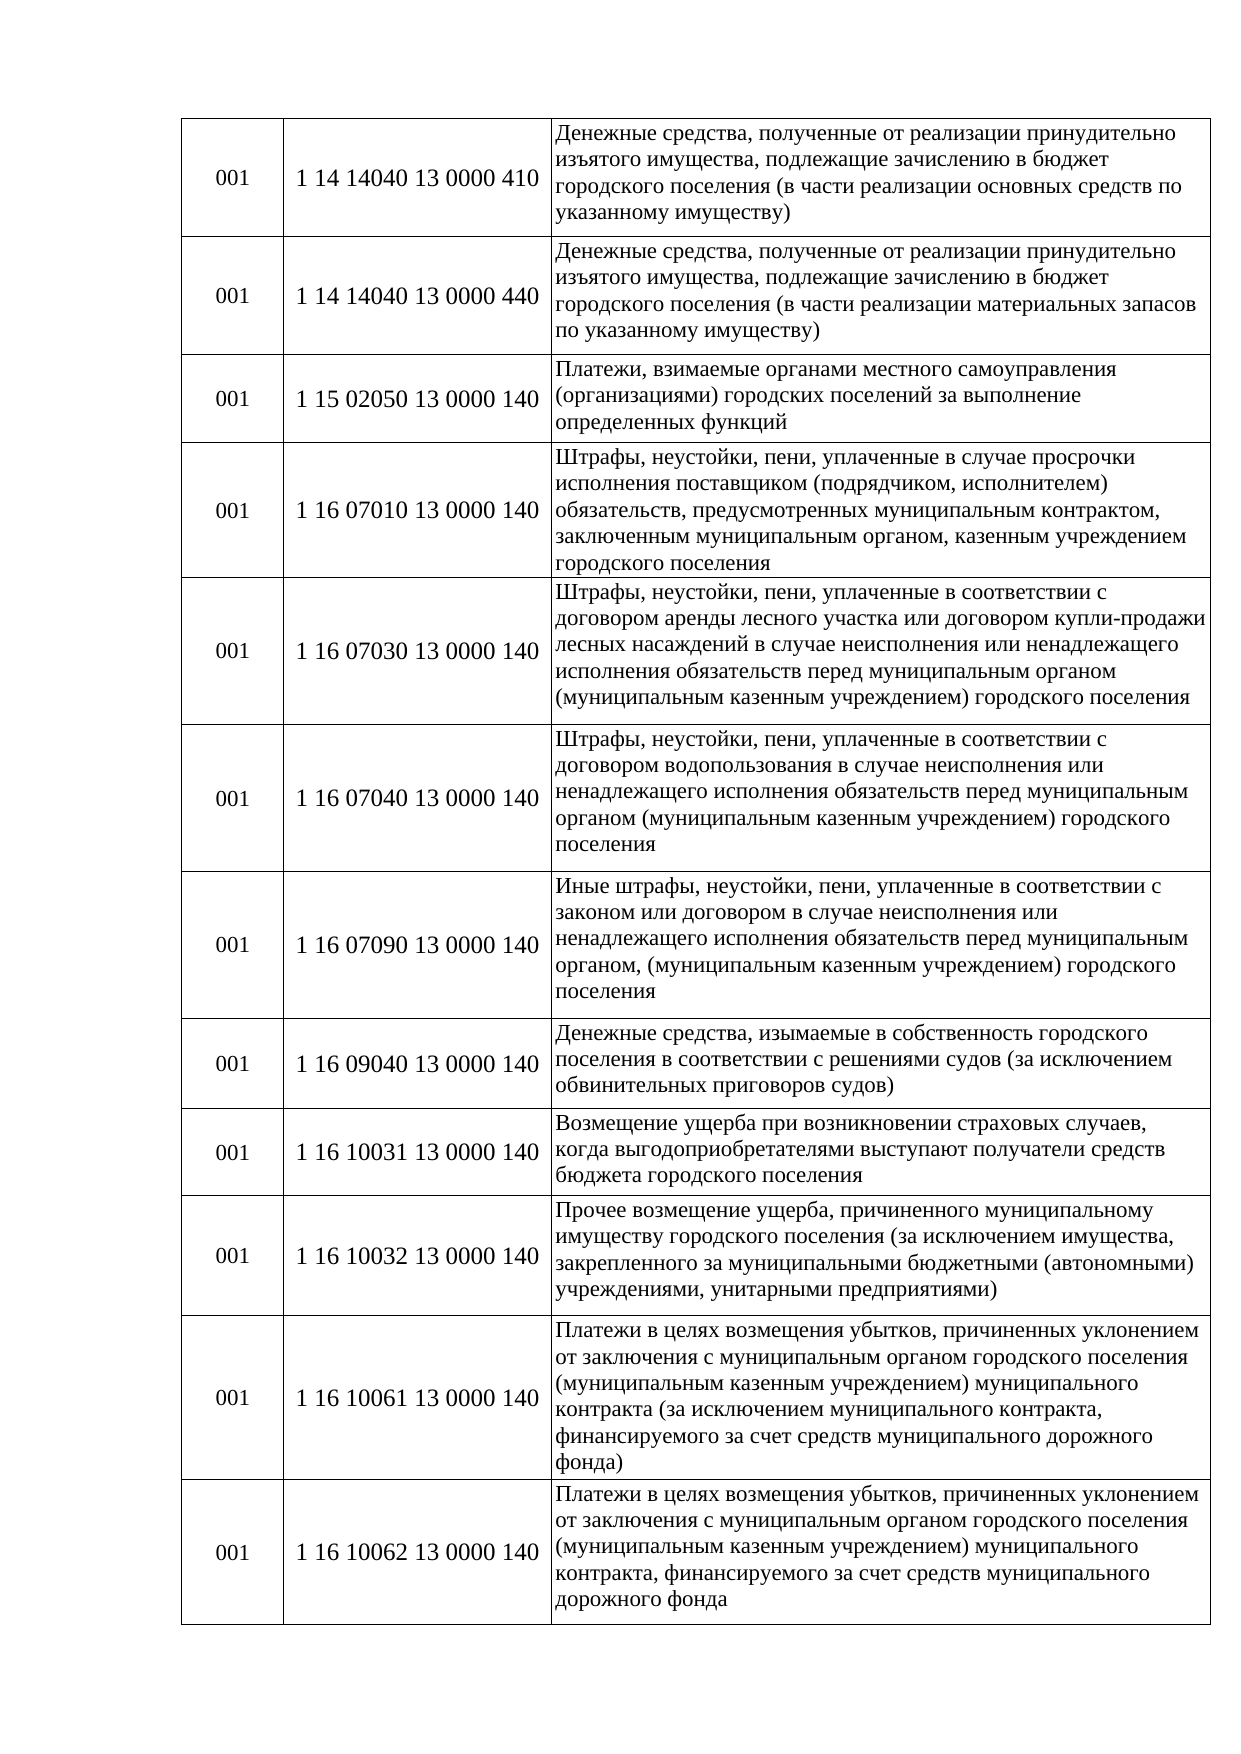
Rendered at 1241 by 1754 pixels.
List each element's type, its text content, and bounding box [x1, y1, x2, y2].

table_cell Денежные средства, полученные от реализации принудительно изъятого имущества, подлежащие зачислению в бюджет городского поселения (в части реализации основных средств по указанному имуществу) [552, 119, 1210, 236]
table_cell 1 14 14040 13 0000 410 [284, 119, 551, 236]
table_cell 001 [182, 1019, 283, 1107]
table_cell 001 [182, 119, 283, 236]
table_cell 1 16 07090 13 0000 140 [284, 872, 551, 1018]
table_cell 1 16 10032 13 0000 140 [284, 1196, 551, 1315]
table_cell Штрафы, неустойки, пени, уплаченные в соответствии с договором аренды лесного участка или договором купли-продажи лесных насаждений в случае неисполнения или ненадлежащего исполнения обязательств перед муниципальным органом (муниципальным казенным учреждением) городского поселения [552, 578, 1210, 724]
table_cell 001 [182, 1316, 283, 1479]
table_cell 001 [182, 355, 283, 442]
table_cell 001 [182, 1196, 283, 1315]
table_cell 1 16 07030 13 0000 140 [284, 578, 551, 724]
table_cell 1 14 14040 13 0000 440 [284, 237, 551, 354]
table_cell 1 15 02050 13 0000 140 [284, 355, 551, 442]
table_cell 1 16 07040 13 0000 140 [284, 725, 551, 871]
table_cell 001 [182, 1480, 283, 1624]
table_cell 1 16 10061 13 0000 140 [284, 1316, 551, 1479]
table_cell 001 [182, 443, 283, 577]
table_cell Денежные средства, изымаемые в собственность городского поселения в соответствии с решениями судов (за исключением обвинительных приговоров судов) [552, 1019, 1210, 1107]
table_cell 001 [182, 1109, 283, 1195]
table_cell 1 16 07010 13 0000 140 [284, 443, 551, 577]
table_cell Прочее возмещение ущерба, причиненного муниципальному имуществу городского поселения (за исключением имущества, закрепленного за муниципальными бюджетными (автономными) учреждениями, унитарными предприятиями) [552, 1196, 1210, 1315]
table_cell 1 16 10062 13 0000 140 [284, 1480, 551, 1624]
table_cell Платежи в целях возмещения убытков, причиненных уклонением от заключения с муниципальным органом городского поселения (муниципальным казенным учреждением) муниципального контракта (за исключением муниципального контракта, финансируемого за счет средств муниципального дорожного фонда) [552, 1316, 1210, 1479]
table_cell Возмещение ущерба при возникновении страховых случаев, когда выгодоприобретателями выступают получатели средств бюджета городского поселения [552, 1109, 1210, 1195]
table_cell 001 [182, 725, 283, 871]
table_cell 1 16 09040 13 0000 140 [284, 1019, 551, 1107]
table_cell 001 [182, 237, 283, 354]
table_cell Платежи, взимаемые органами местного самоуправления (организациями) городских поселений за выполнение определенных функций [552, 355, 1210, 442]
table_cell 1 16 10031 13 0000 140 [284, 1109, 551, 1195]
table_cell 001 [182, 872, 283, 1018]
table_cell Иные штрафы, неустойки, пени, уплаченные в соответствии с законом или договором в случае неисполнения или ненадлежащего исполнения обязательств перед муниципальным органом, (муниципальным казенным учреждением) городского поселения [552, 872, 1210, 1018]
table_cell Денежные средства, полученные от реализации принудительно изъятого имущества, подлежащие зачислению в бюджет городского поселения (в части реализации материальных запасов по указанному имуществу) [552, 237, 1210, 354]
table_cell Штрафы, неустойки, пени, уплаченные в случае просрочки исполнения поставщиком (подрядчиком, исполнителем) обязательств, предусмотренных муниципальным контрактом, заключенным муниципальным органом, казенным учреждением городского поселения [552, 443, 1210, 577]
table_cell Штрафы, неустойки, пени, уплаченные в соответствии с договором водопользования в случае неисполнения или ненадлежащего исполнения обязательств перед муниципальным органом (муниципальным казенным учреждением) городского поселения [552, 725, 1210, 871]
table_cell 001 [182, 578, 283, 724]
table_cell Платежи в целях возмещения убытков, причиненных уклонением от заключения с муниципальным органом городского поселения (муниципальным казенным учреждением) муниципального контракта, финансируемого за счет средств муниципального дорожного фонда [552, 1480, 1210, 1624]
